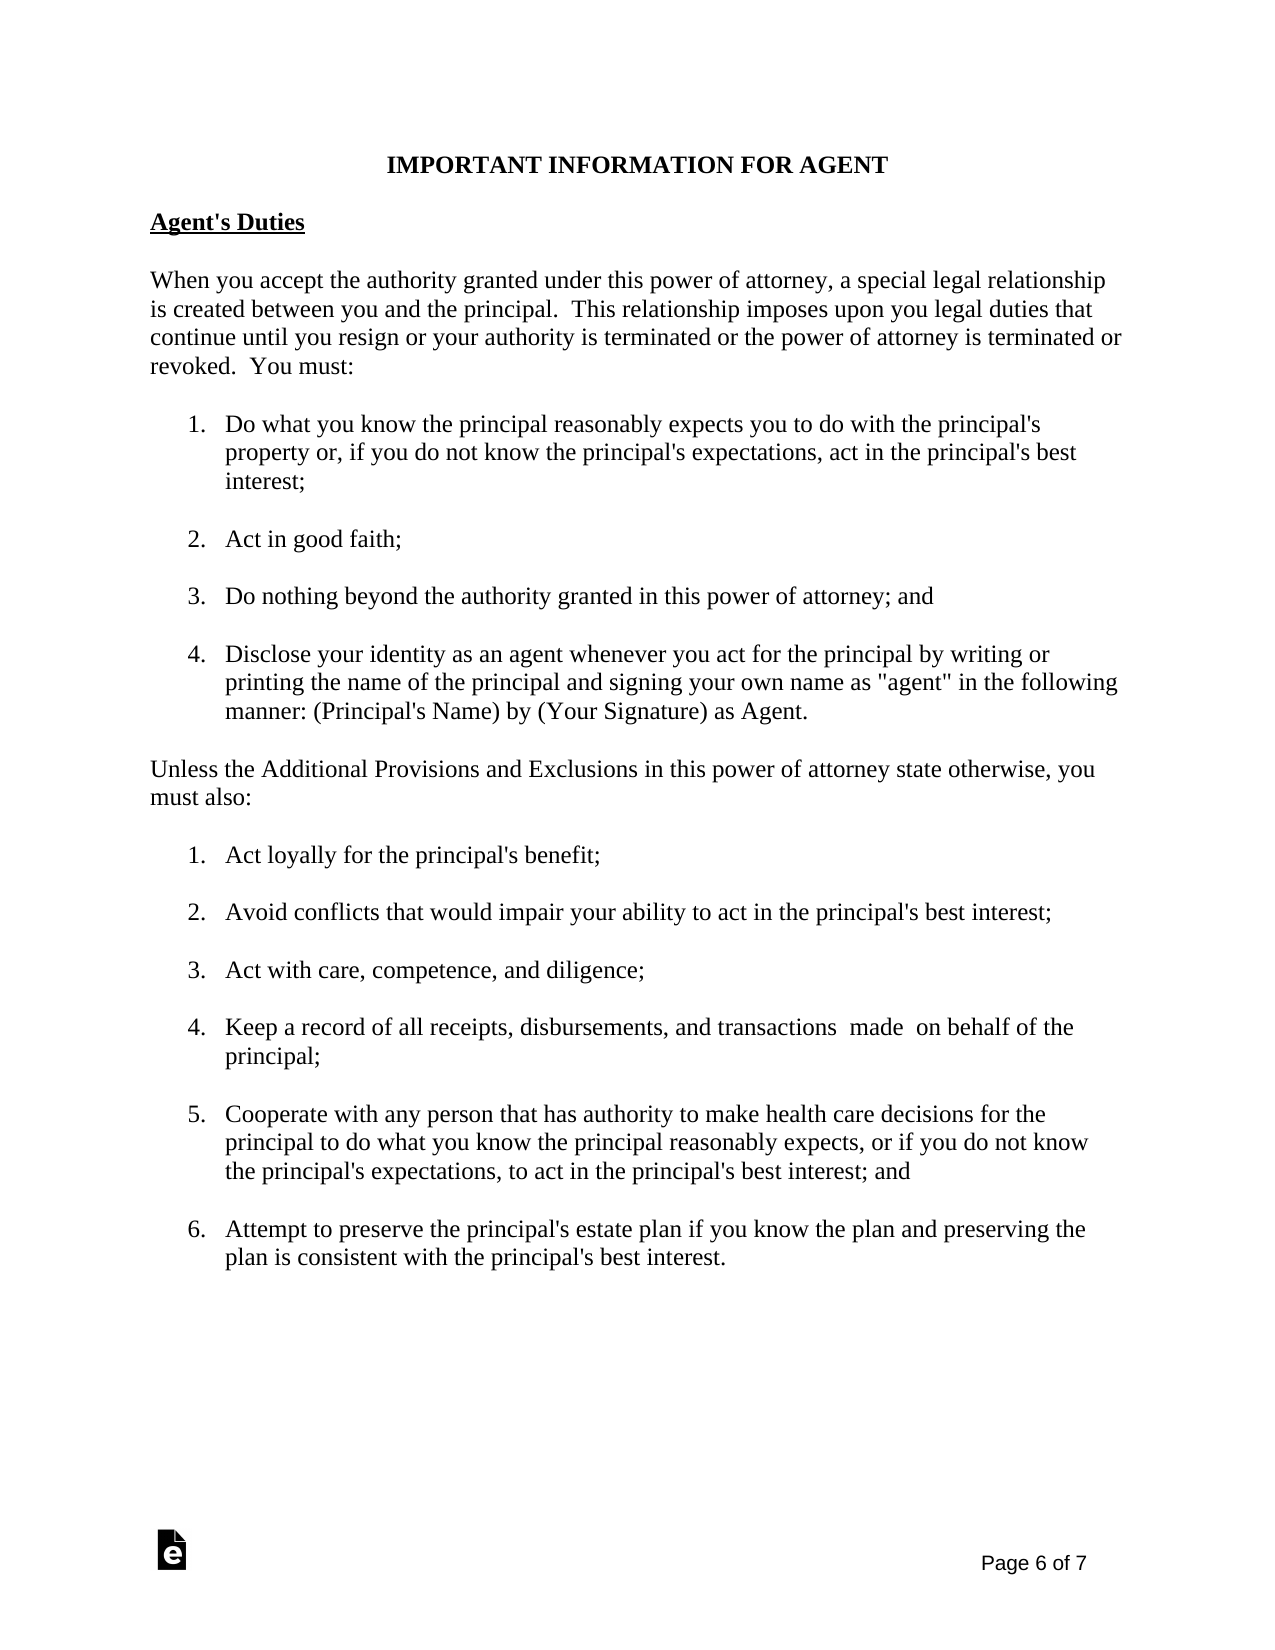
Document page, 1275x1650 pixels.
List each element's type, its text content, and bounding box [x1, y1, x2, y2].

list Act with care, competence, and diligence; [187, 955, 1125, 984]
picture [150, 1528, 193, 1571]
text When you accept the authority granted under this power of attorney, a special legal relationship is created between you and the principal. This relationship imposes upon you legal duties that continue until you resign or your authority is terminated or the power of attorney is terminated or revoked. You must: [150, 265, 1125, 380]
text IMPORTANT INFORMATION FOR AGENT [150, 150, 1125, 179]
list Attempt to preserve the principal's estate plan if you know the plan and preserving the plan is consistent with the principal's best interest. [187, 1214, 1125, 1271]
text Agent's Duties [150, 207, 1125, 236]
list Keep a record of all receipts, disbursements, and transactions made on behalf of the principal; [187, 1012, 1125, 1070]
list Avoid conflicts that would impair your ability to act in the principal's best interest; [187, 897, 1125, 926]
list Act in good faith; [187, 524, 1125, 552]
list Do what you know the principal reasonably expects you to do with the principal's property or, if you do not know the principal's expectations, act in the principal's best interest; [187, 409, 1125, 495]
text Unless the Additional Provisions and Exclusions in this power of attorney state otherwise, you must also: [150, 754, 1125, 811]
list Act loyally for the principal's benefit; [187, 840, 1125, 869]
list Do nothing beyond the authority granted in this power of attorney; and [187, 581, 1125, 610]
list Disclose your identity as an agent whenever you act for the principal by writing or printing the name of the principal and signing your own name as "agent" in the following manner: (Principal's Name) by (Your Signature) as Agent. [187, 639, 1125, 725]
list Cooperate with any person that has authority to make health care decisions for the principal to do what you know the principal reasonably expects, or if you do not know the principal's expectations, to act in the principal's best interest; and [187, 1099, 1125, 1185]
